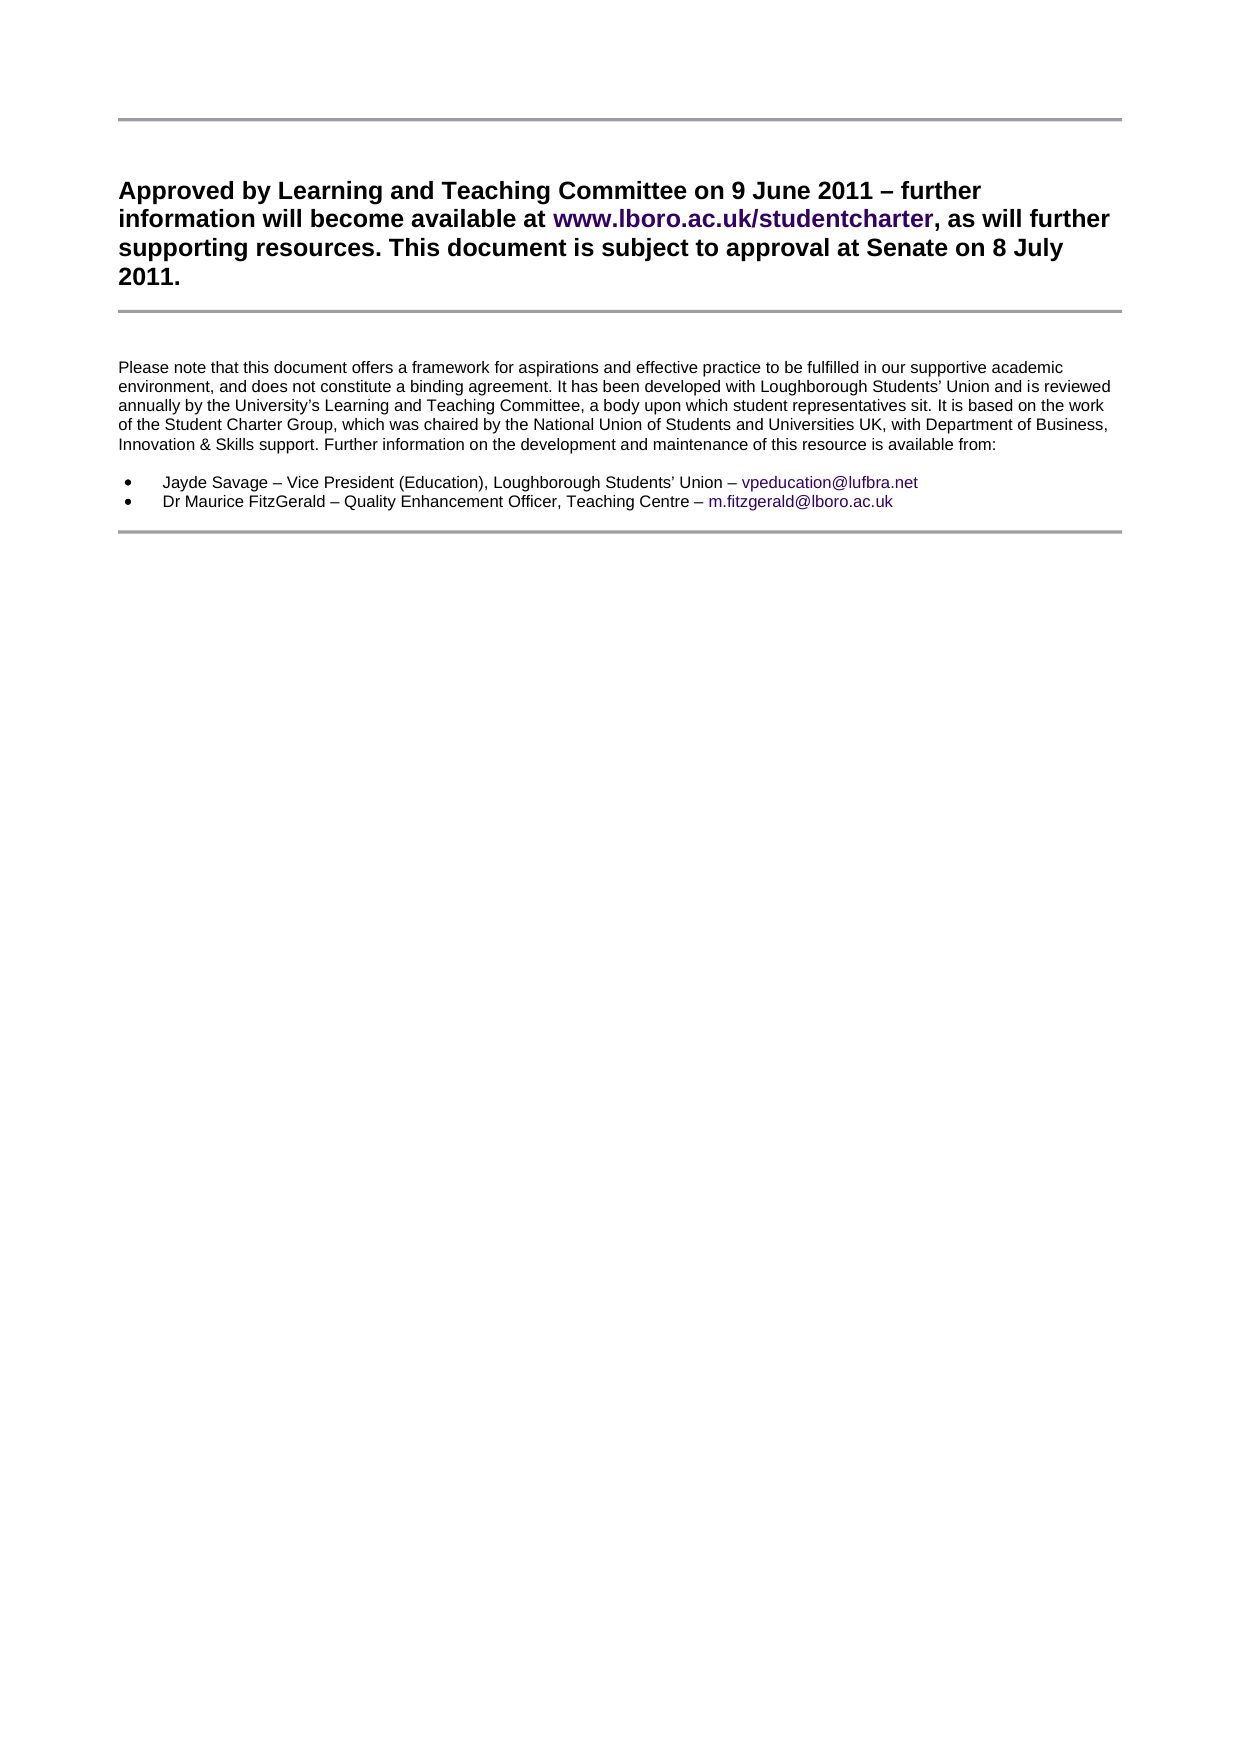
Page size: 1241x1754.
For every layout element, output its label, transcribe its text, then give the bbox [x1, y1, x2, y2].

list Dr Maurice FitzGerald – Quality Enhancement Officer, Teaching Centre – m.fitzgerald@lboro.ac.uk [125, 492, 1122, 511]
text Please note that this document offers a framework for aspirations and effective practice to be fulfilled in our supportive academic environment, and does not constitute a binding agreement. It has been developed with Loughborough Students’ Union and is reviewed annually by the University’s Learning and Teaching Committee, a body upon which student representatives sit. It is based on the work of the Student Charter Group, which was chaired by the National Union of Students and Universities UK, with Department of Business, Innovation & Skills support. Further information on the development and maintenance of this resource is available from: [118, 358, 1122, 453]
text Approved by Learning and Teaching Committee on 9 June 2011 – further information will become available at www.lboro.ac.uk/studentcharter, as will further supporting resources. This document is subject to approval at Senate on 8 July 2011. [118, 176, 1122, 291]
list Jayde Savage – Vice President (Education), Loughborough Students’ Union – vpeducation@lufbra.net [125, 473, 1122, 492]
